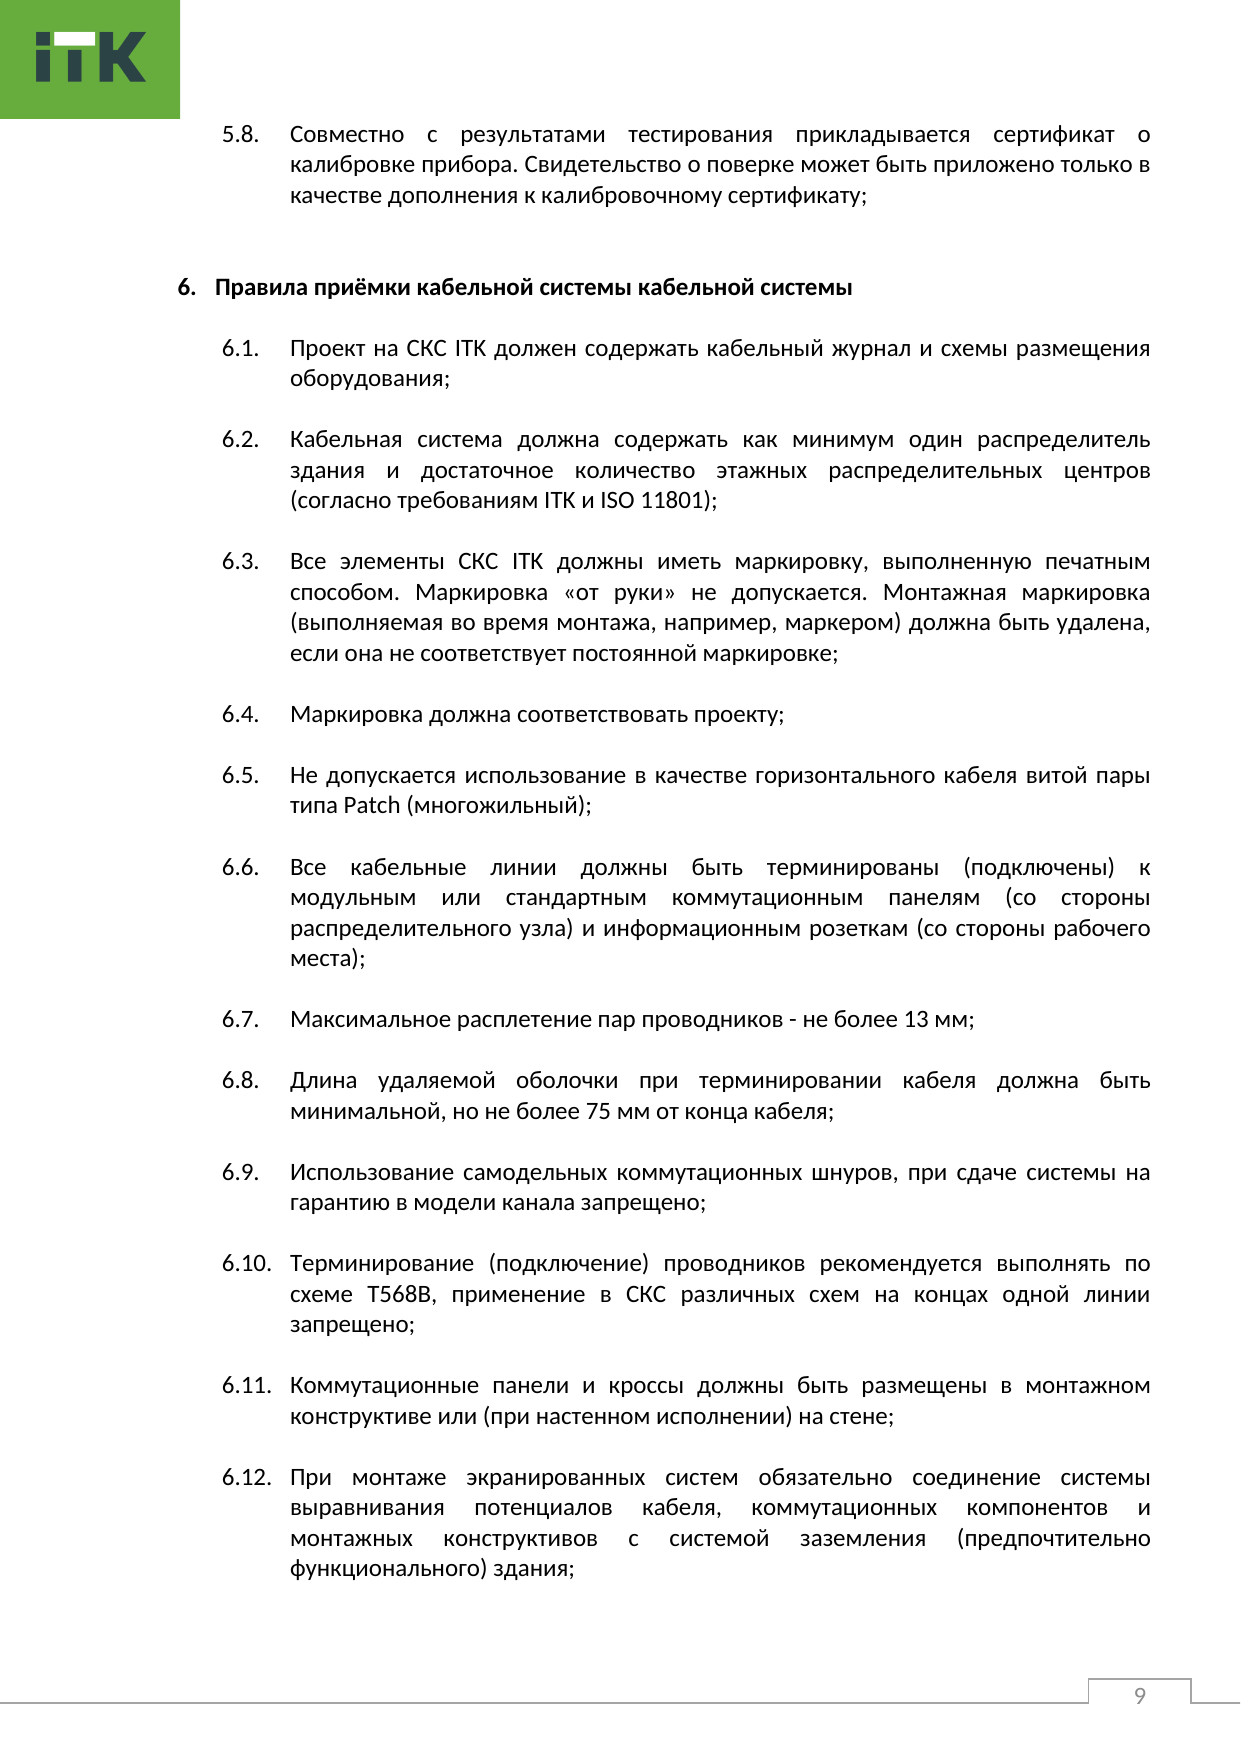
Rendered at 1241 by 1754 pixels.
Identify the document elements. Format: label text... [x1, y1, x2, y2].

list Длина удаляемой оболочки при терминировании кабеля должна быть минимальной, но не более 75 мм от конца кабеля; [222, 1064, 1152, 1125]
list Коммутационные панели и кроссы должны быть размещены в монтажном конструктиве или (при настенном исполнении) на стене; [222, 1369, 1152, 1431]
list Все кабельные линии должны быть терминированы (подключены) к модульным или стандартным коммутационным панелям (со стороны распределительного узла) и информационным розеткам (со стороны рабочего места); [222, 851, 1152, 973]
list Проект на СКС ITK должен содержать кабельный журнал и схемы размещения оборудования; [222, 332, 1152, 393]
picture [0, 0, 181, 119]
list Не допускается использование в качестве горизонтального кабеля витой пары типа Patch (многожильный); [222, 759, 1152, 820]
list Маркировка должна соответствовать проекту; [222, 698, 1152, 728]
list Максимальное расплетение пар проводников - не более 13 мм; [222, 1003, 1152, 1034]
list Правила приёмки кабельной системы кабельной системы [177, 271, 1152, 301]
list Кабельная система должна содержать как минимум один распределитель здания и достаточное количество этажных распределительных центров (согласно требованиям ITK и ISO 11801); [222, 423, 1152, 515]
list Использование самодельных коммутационных шнуров, при сдаче системы на гарантию в модели канала запрещено; [222, 1156, 1152, 1217]
list При монтаже экранированных систем обязательно соединение системы выравнивания потенциалов кабеля, коммутационных компонентов и монтажных конструктивов с системой заземления (предпочтительно функционального) здания; [222, 1461, 1152, 1583]
list Все элементы СКС ITK должны иметь маркировку, выполненную печатным способом. Маркировка «от руки» не допускается. Монтажная маркировка (выполняемая во время монтажа, например, маркером) должна быть удалена, если она не соответствует постоянной маркировке; [222, 545, 1152, 667]
list Совместно с результатами тестирования прикладывается сертификат о калибровке прибора. Свидетельство о поверке может быть приложено только в качестве дополнения к калибровочному сертификату; [222, 118, 1152, 210]
list Терминирование (подключение) проводников рекомендуется выполнять по схеме Т568B, применение в СКС различных схем на концах одной линии запрещено; [222, 1247, 1152, 1339]
